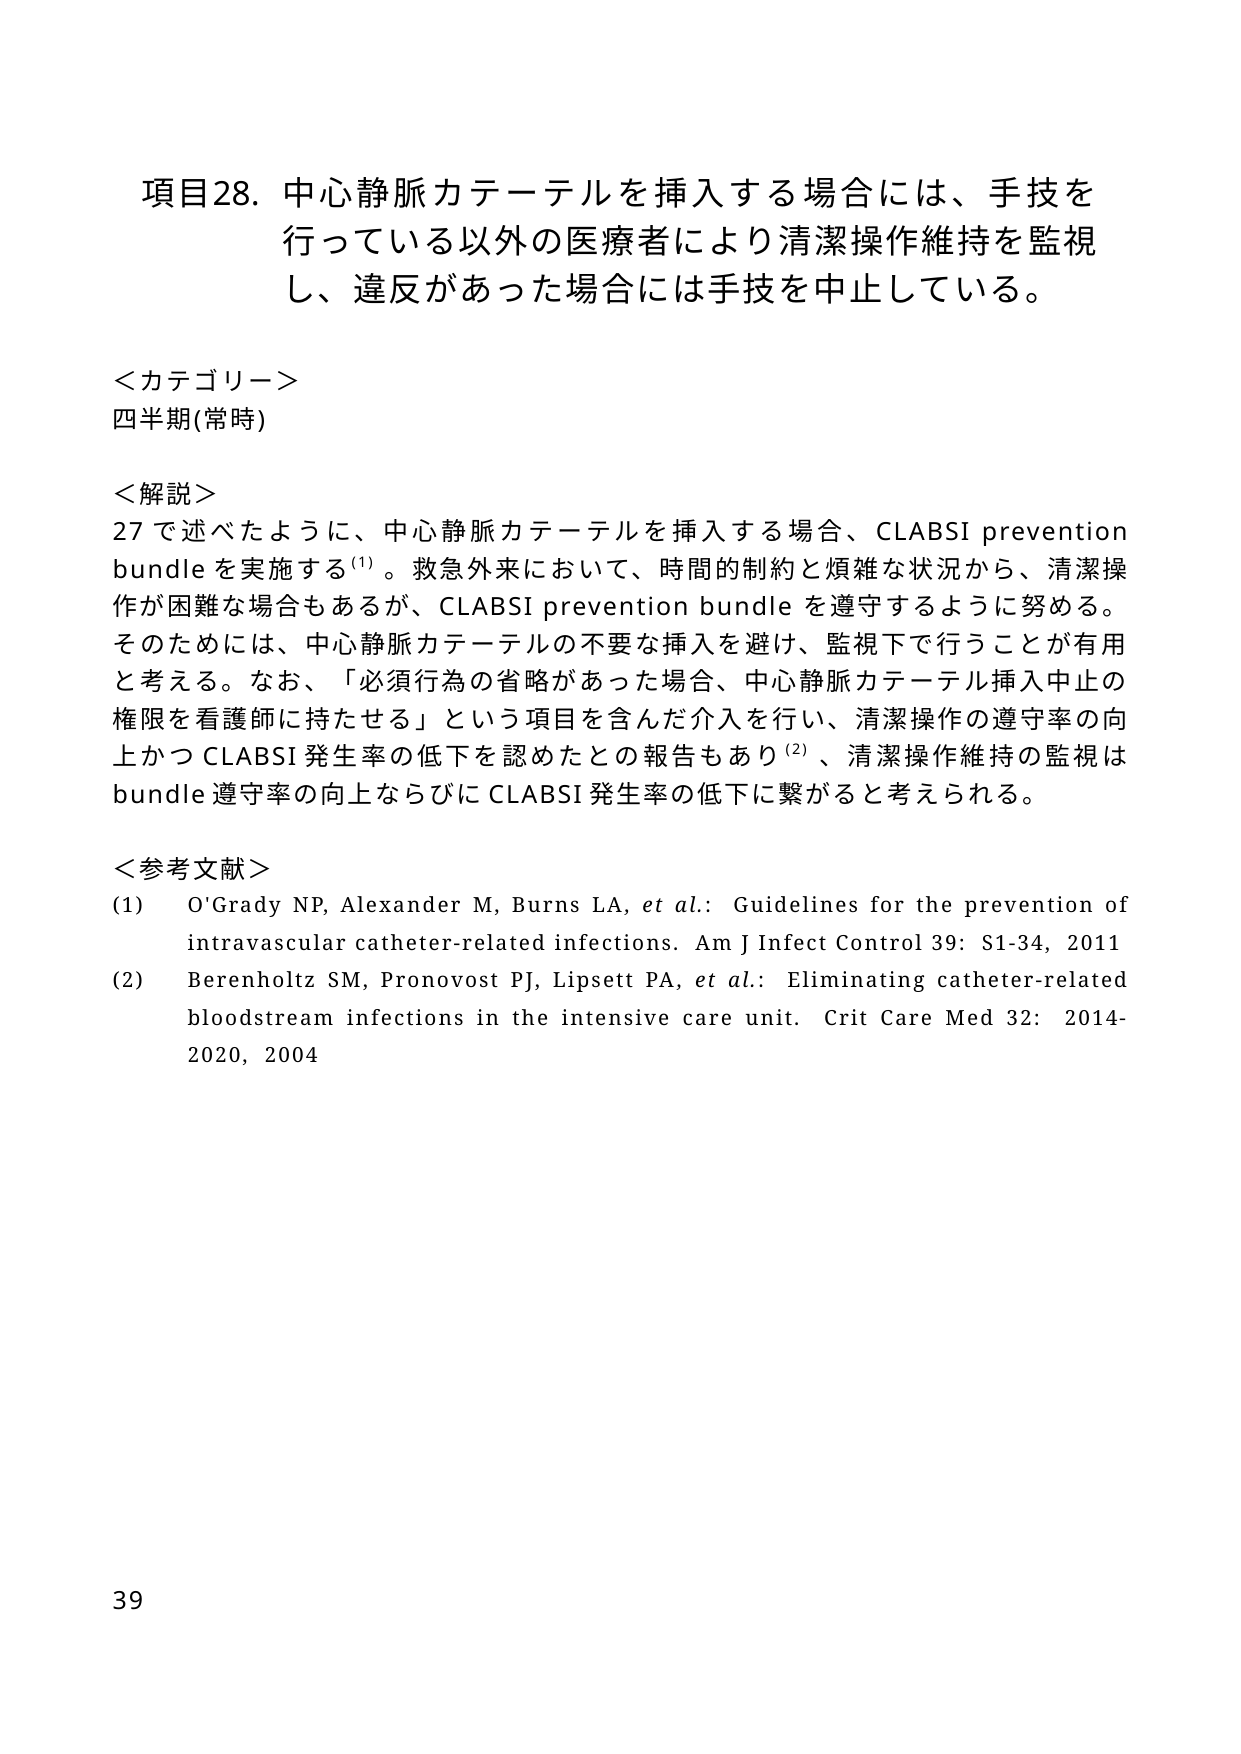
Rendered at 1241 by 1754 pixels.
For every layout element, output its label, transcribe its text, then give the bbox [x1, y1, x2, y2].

text 四半期(常時) [112, 399, 1128, 436]
subtitle 中心静脈カテーテルを挿入する場合には、手技を行っている以外の医療者により清潔操作維持を監視し、違反があった場合には手技を中止している。 [142, 166, 1098, 311]
text (2) Berenholtz SM, Pronovost PJ, Lipsett PA, et al.: Eliminating catheter-related bloodstream infections in the intensive care unit. Crit Care Med 32: 2014-2020, 2004 [112, 961, 1128, 1074]
text (1) O'Grady NP, Alexander M, Burns LA, et al.: Guidelines for the prevention of intravascular catheter-related infections. Am J Infect Control 39: S1-34, 2011 [112, 886, 1128, 961]
text 27で述べたように、中心静脈カテーテルを挿入する場合、CLABSI prevention bundleを実施する(1) 。救急外来において、時間的制約と煩雑な状況から、清潔操作が困難な場合もあるが、CLABSI prevention bundle を遵守するように努める。そのためには、中心静脈カテーテルの不要な挿入を避け、監視下で行うことが有用と考える。なお、「必須行為の省略があった場合、中心静脈カテーテル挿入中止の権限を看護師に持たせる」という項目を含んだ介入を行い、清潔操作の遵守率の向上かつCLABSI発生率の低下を認めたとの報告もあり(2) 、清潔操作維持の監視はbundle遵守率の向上ならびにCLABSI発生率の低下に繋がると考えられる。 [112, 511, 1128, 811]
text ＜カテゴリー＞ [112, 361, 1128, 399]
text ＜参考文献＞ [112, 849, 1128, 886]
text ＜解説＞ [112, 474, 1128, 511]
